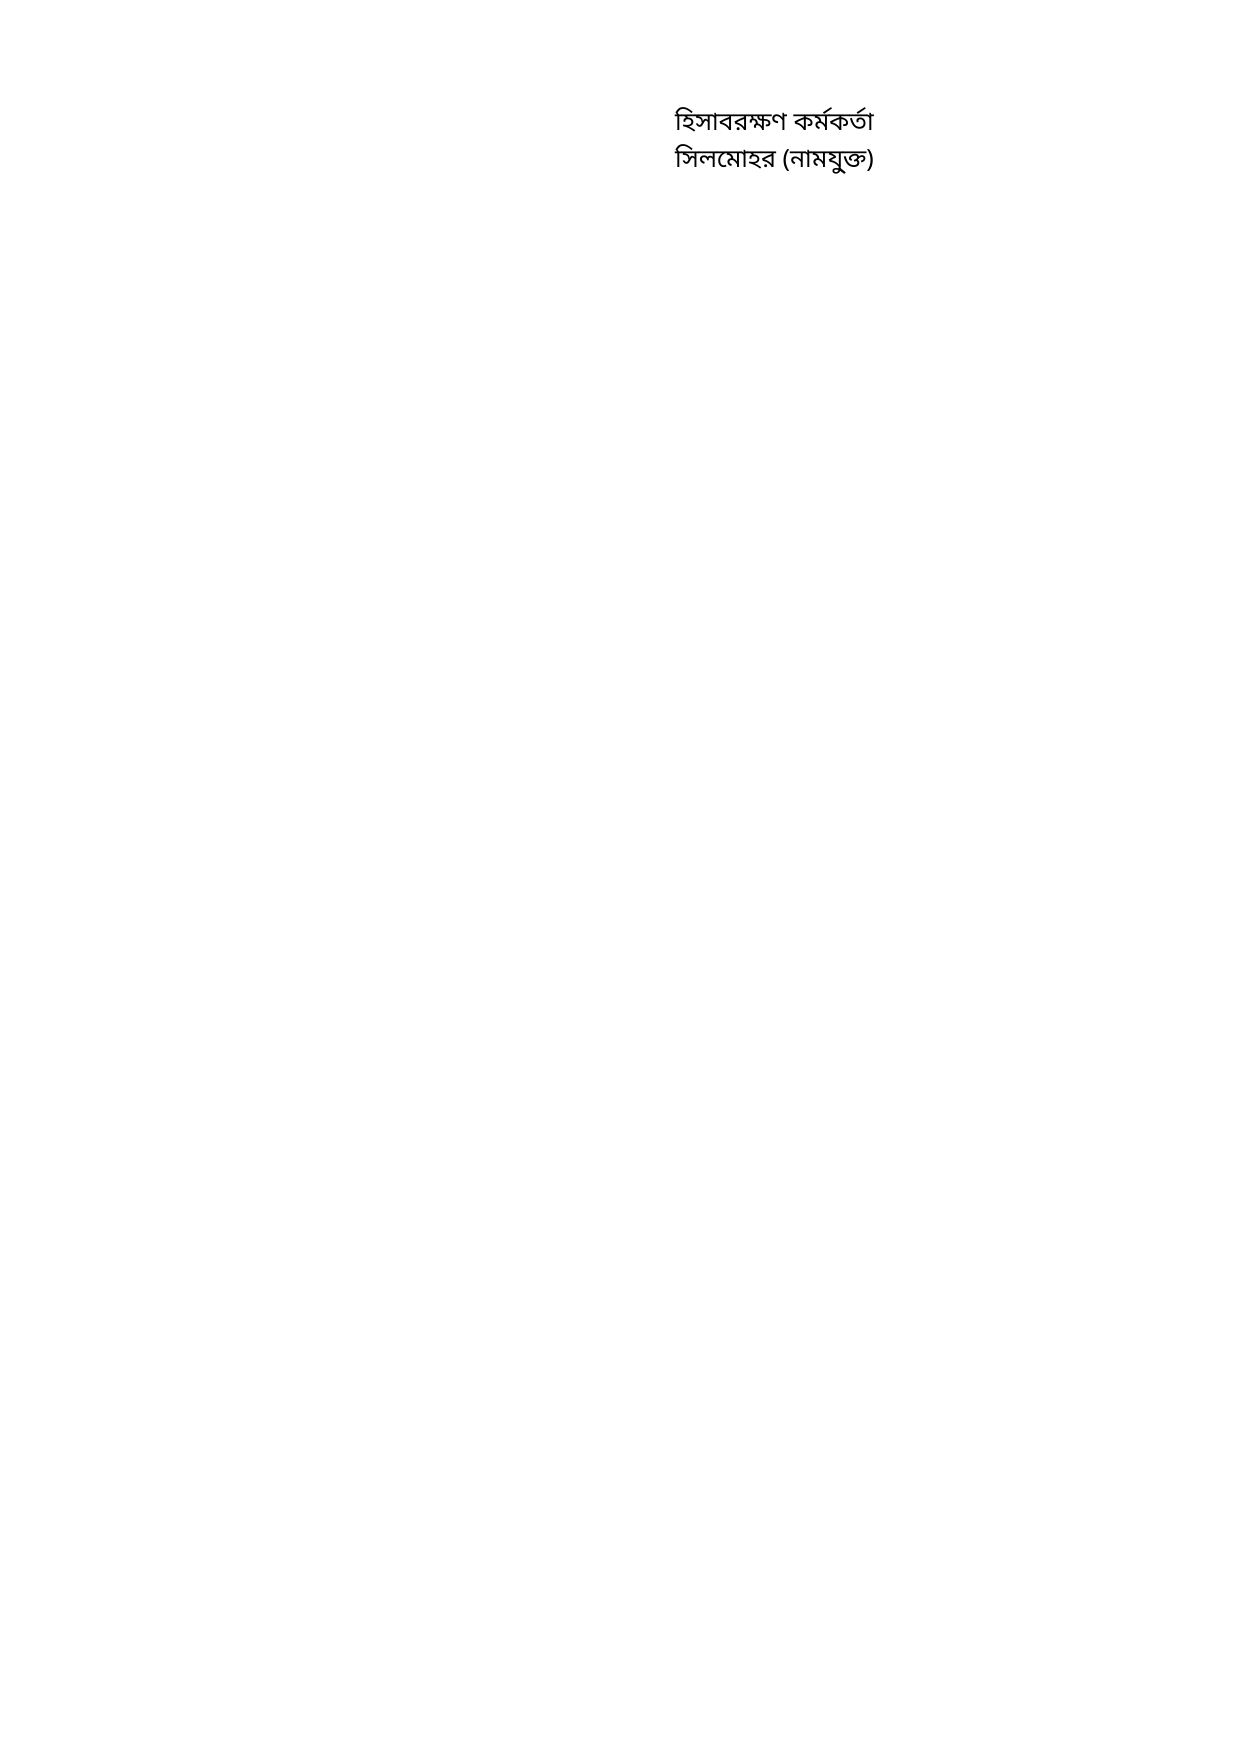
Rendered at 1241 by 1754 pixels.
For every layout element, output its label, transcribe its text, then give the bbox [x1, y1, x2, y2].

text হিসাবরক্ষণ কর্মকর্তা [150, 108, 1135, 141]
text সিলমোহর (নামযু্ক্ত) [150, 141, 1135, 178]
